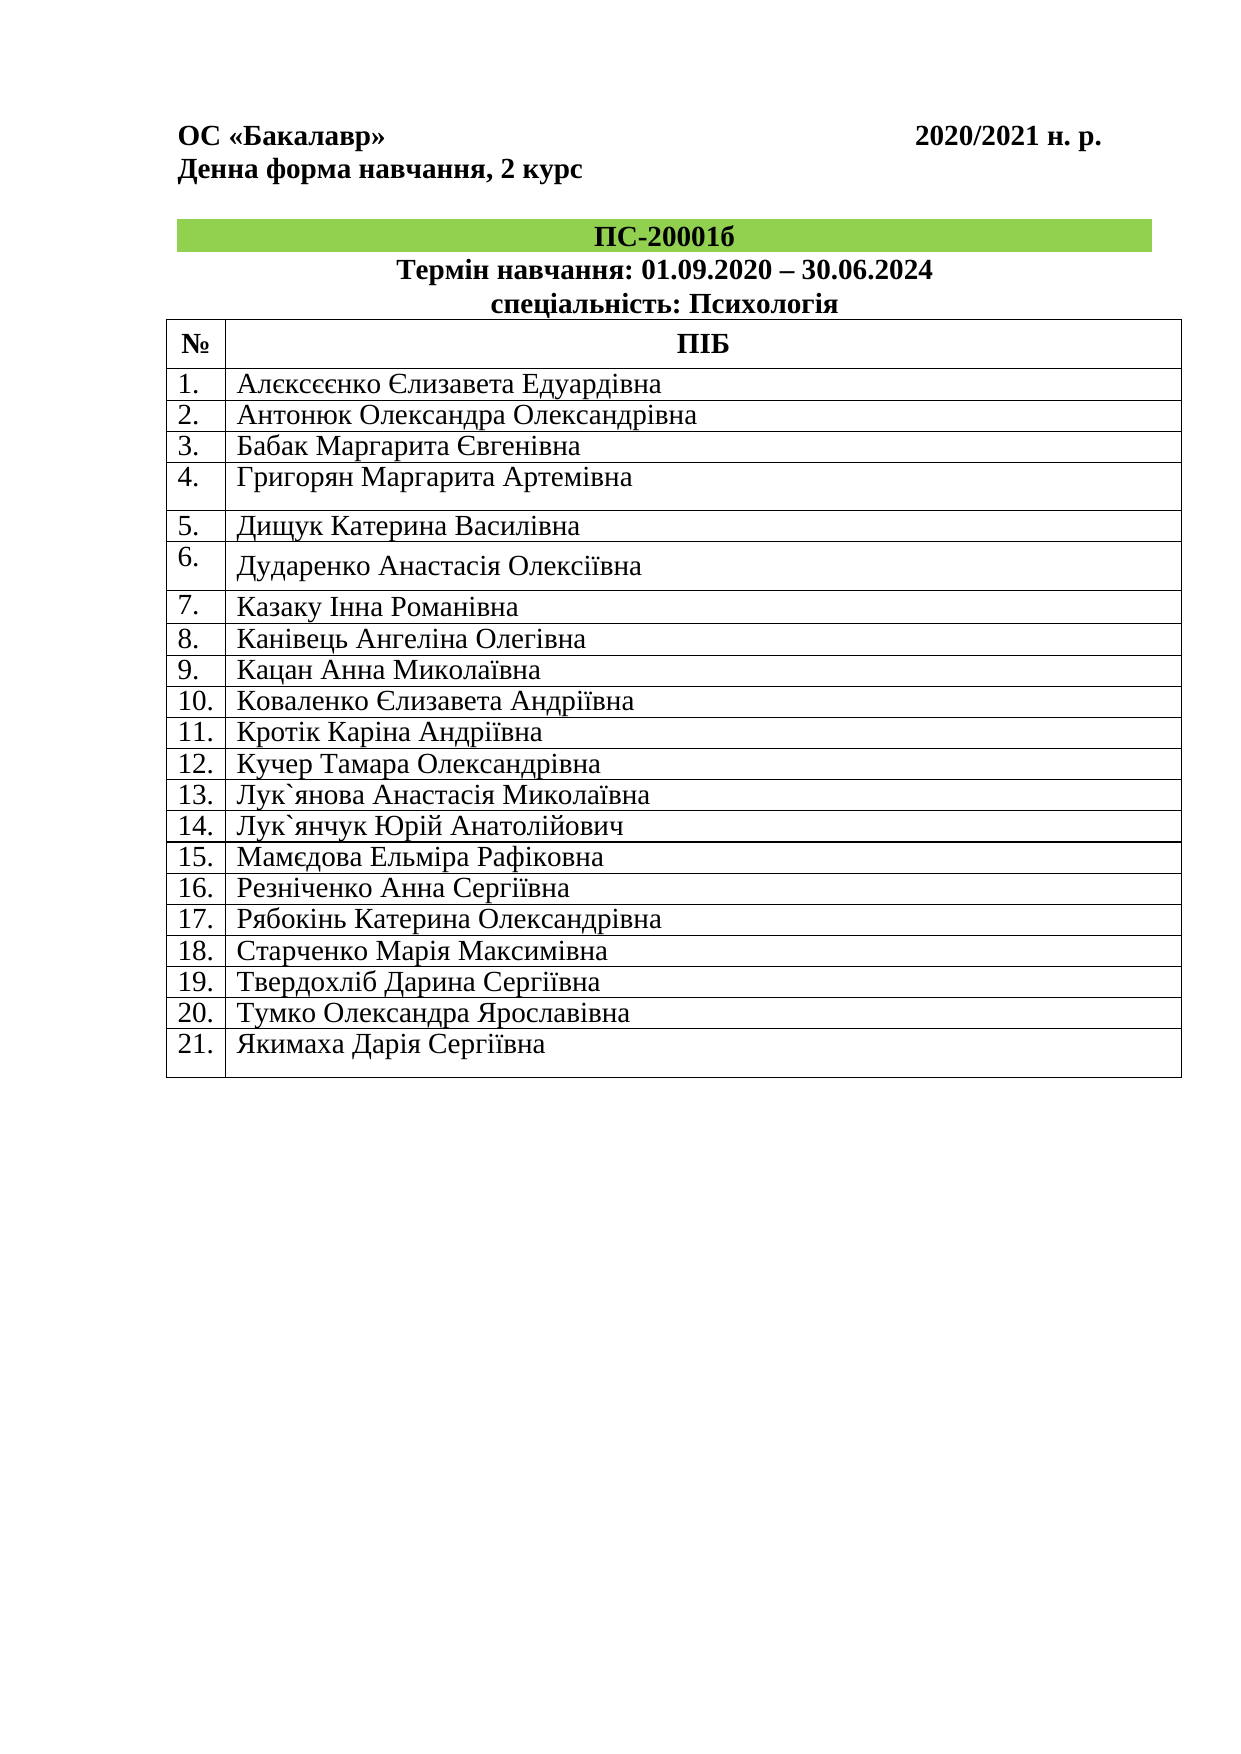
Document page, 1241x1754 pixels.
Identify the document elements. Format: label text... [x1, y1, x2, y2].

table_cell Казаку Інна Романівна [226, 591, 1181, 623]
table_cell Дударенко Анастасія Олексіївна [226, 542, 1181, 589]
subtitle ПС-20001б [177, 219, 1152, 252]
table_cell Алєксєєнко Єлизавета Едуардівна [226, 369, 1181, 399]
table_cell [167, 542, 225, 589]
table_cell [167, 656, 225, 686]
table_cell [167, 463, 225, 510]
table_cell Старченко Марія Максимівна [226, 936, 1181, 966]
text Денна форма навчання, 2 курс [177, 152, 1152, 185]
table_header № [167, 320, 225, 368]
table_cell [167, 718, 225, 748]
table_cell Рябокінь Катерина Олександрівна [226, 905, 1181, 935]
table_cell Кацан Анна Миколаївна [226, 656, 1181, 686]
table_cell [167, 687, 225, 717]
table_cell Канівець Ангеліна Олегівна [226, 624, 1181, 654]
table_cell [167, 967, 225, 997]
table_cell [167, 780, 225, 810]
table_cell Твердохліб Дарина Сергіївна [226, 967, 1181, 997]
table_cell Якимаха Дарія Сергіївна [226, 1029, 1181, 1077]
table_cell Мамєдова Ельміра Рафіковна [226, 843, 1181, 872]
table_cell Кучер Тамара Олександрівна [226, 749, 1181, 779]
table_cell Бабак Маргарита Євгенівна [226, 432, 1181, 462]
table_cell Резніченко Анна Сергіївна [226, 874, 1181, 904]
table_cell [167, 905, 225, 935]
table_cell [167, 369, 225, 399]
table_cell [167, 401, 225, 431]
table_cell Григорян Маргарита Артемівна [226, 463, 1181, 510]
text спеціальність: Психологія [177, 286, 1152, 319]
table_cell [167, 874, 225, 904]
table_cell [167, 936, 225, 966]
table_cell [167, 432, 225, 462]
table_cell [167, 591, 225, 623]
table_cell Лук`янова Анастасія Миколаївна [226, 780, 1181, 810]
table_cell [167, 624, 225, 654]
table_cell Антонюк Олександра Олександрівна [226, 401, 1181, 431]
table_cell [167, 1029, 225, 1077]
table_cell Коваленко Єлизавета Андріївна [226, 687, 1181, 717]
table_cell [167, 749, 225, 779]
table_cell [167, 998, 225, 1028]
table_cell [167, 843, 225, 872]
table_header ПІБ [226, 320, 1181, 368]
table_cell Тумко Олександра Ярославівна [226, 998, 1181, 1028]
table_cell [167, 811, 225, 841]
table_cell Кротік Каріна Андріївна [226, 718, 1181, 748]
text ОС «Бакалавр» 2020/2021 н. р. [177, 118, 1152, 152]
text Термін навчання: 01.09.2020 – 30.06.2024 [177, 252, 1152, 286]
table_cell Дищук Катерина Василівна [226, 511, 1181, 541]
table_cell Лук`янчук Юрій Анатолійович [226, 811, 1181, 841]
table_cell [167, 511, 225, 541]
